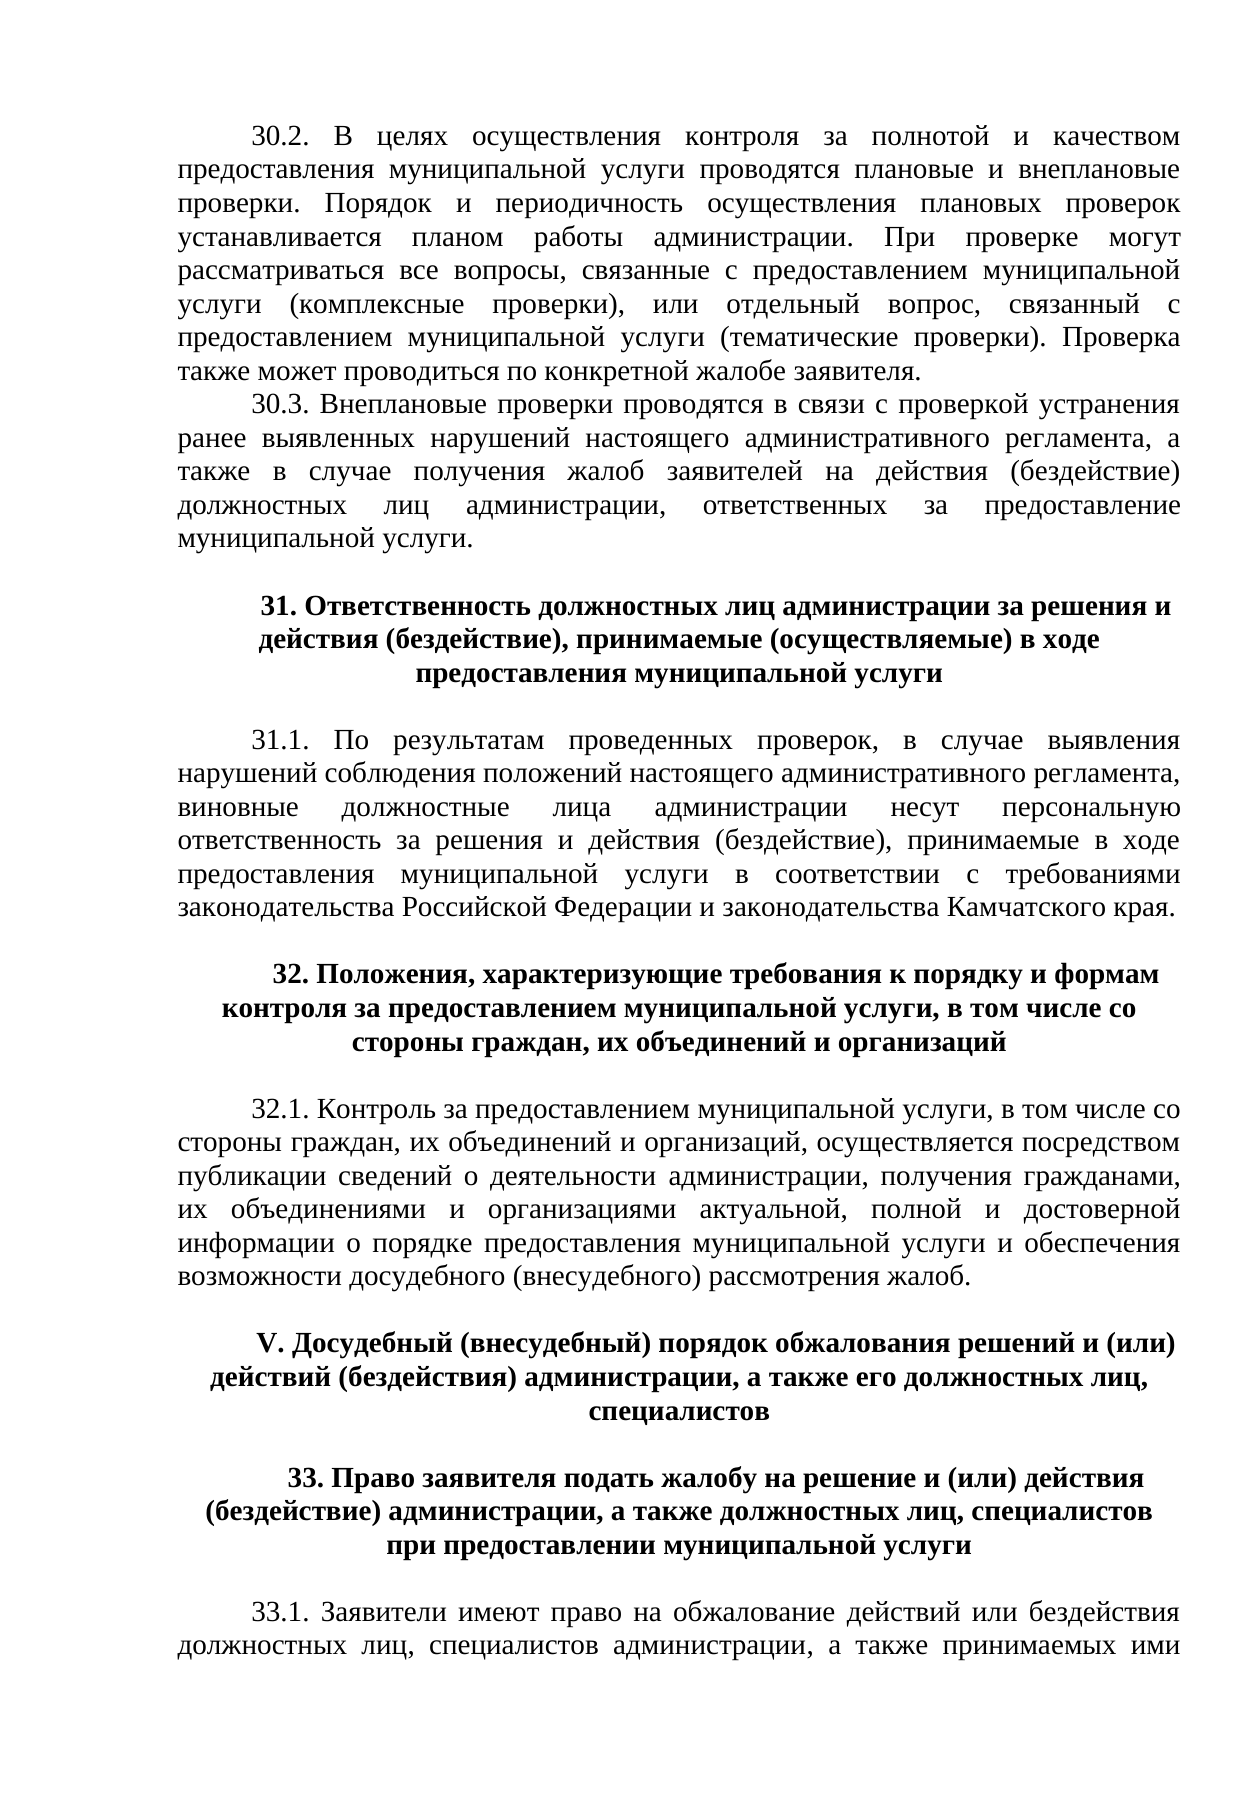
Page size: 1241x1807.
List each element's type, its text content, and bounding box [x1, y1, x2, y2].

text 32. Положения, характеризующие требования к порядку и формам контроля за предоставлением муниципальной услуги, в том числе со стороны граждан, их объединений и организаций [177, 957, 1181, 1057]
text 31.1. По результатам проведенных проверок, в случае выявления нарушений соблюдения положений настоящего административного регламента, виновные должностные лица администрации несут персональную ответственность за решения и действия (бездействие), принимаемые в ходе предоставления муниципальной услуги в соответствии с требованиями законодательства Российской Федерации и законодательства Камчатского края. [177, 722, 1181, 923]
text V. Досудебный (внесудебный) порядок обжалования решений и (или) действий (бездействия) администрации, а также его должностных лиц, специалистов [177, 1326, 1181, 1426]
text 30.2. В целях осуществления контроля за полнотой и качеством предоставления муниципальной услуги проводятся плановые и внеплановые проверки. Порядок и периодичность осуществления плановых проверок устанавливается планом работы администрации. При проверке могут рассматриваться все вопросы, связанные с предоставлением муниципальной услуги (комплексные проверки), или отдельный вопрос, связанный с предоставлением муниципальной услуги (тематические проверки). Проверка также может проводиться по конкретной жалобе заявителя. [177, 118, 1181, 386]
text 33. Право заявителя подать жалобу на решение и (или) действия (бездействие) администрации, а также должностных лиц, специалистов при предоставлении муниципальной услуги [177, 1460, 1181, 1560]
text 32.1. Контроль за предоставлением муниципальной услуги, в том числе со стороны граждан, их объединений и организаций, осуществляется посредством публикации сведений о деятельности администрации, получения гражданами, их объединениями и организациями актуальной, полной и достоверной информации о порядке предоставления муниципальной услуги и обеспечения возможности досудебного (внесудебного) рассмотрения жалоб. [177, 1091, 1181, 1292]
text 31. Ответственность должностных лиц администрации за решения и действия (бездействие), принимаемые (осуществляемые) в ходе предоставления муниципальной услуги [177, 588, 1181, 688]
text 30.3. Внеплановые проверки проводятся в связи с проверкой устранения ранее выявленных нарушений настоящего административного регламента, а также в случае получения жалоб заявителей на действия (бездействие) должностных лиц администрации, ответственных за предоставление муниципальной услуги. [177, 386, 1181, 554]
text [177, 1594, 1181, 1661]
